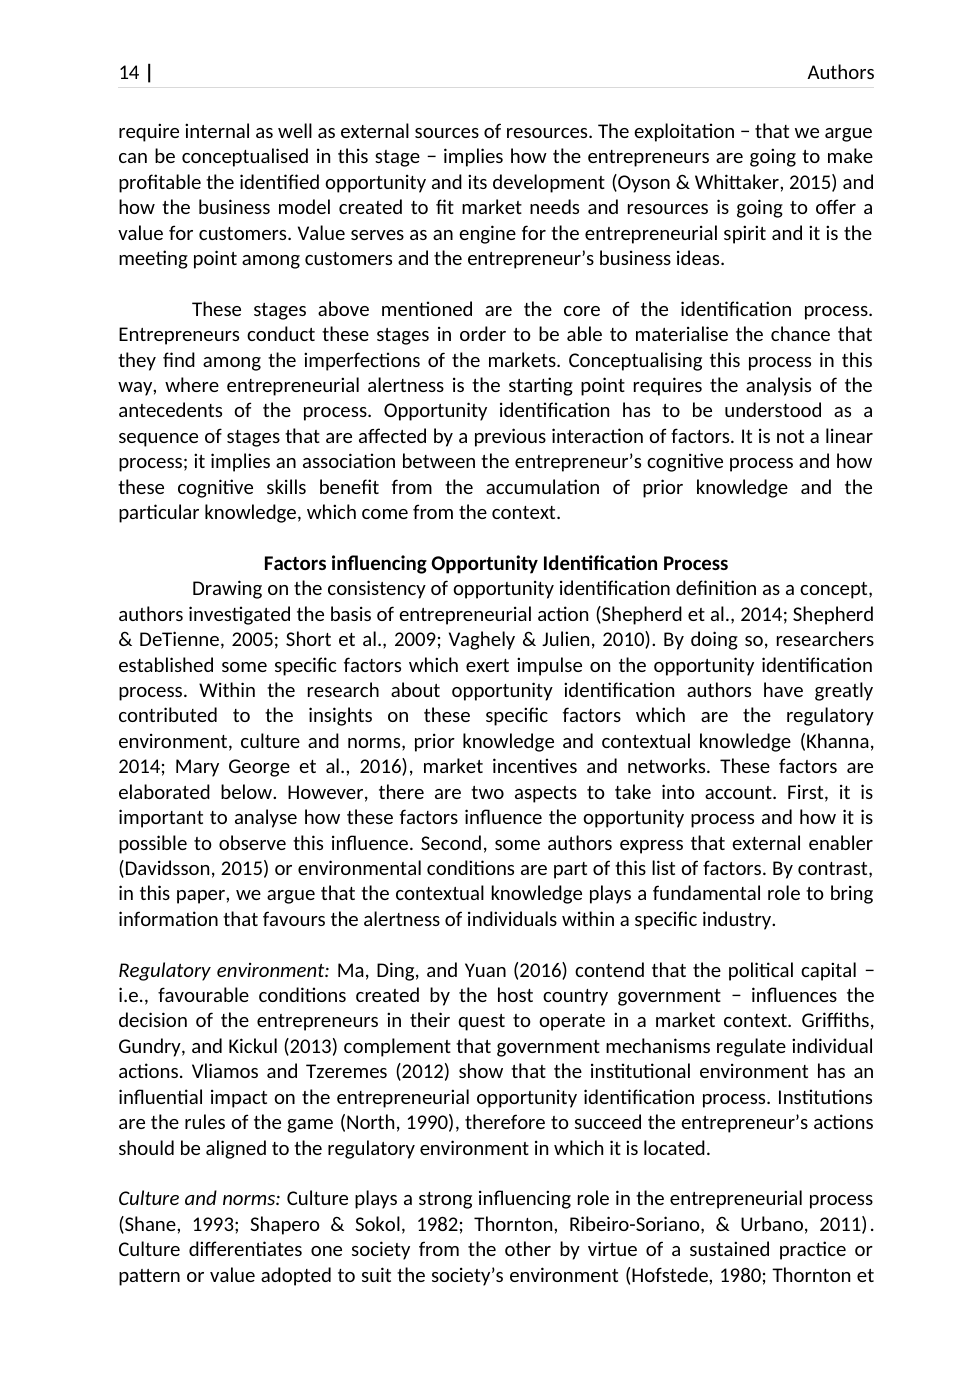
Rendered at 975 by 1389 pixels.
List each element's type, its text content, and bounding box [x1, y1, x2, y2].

text Factors influencing Opportunity Identification Process [118, 550, 874, 576]
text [118, 1186, 874, 1287]
text These stages above mentioned are the core of the identification process. Entrepreneurs conduct these stages in order to be able to materialise the chance that they find among the imperfections of the markets. Conceptualising this process in this way, where entrepreneurial alertness is the starting point requires the analysis of the antecedents of the process. Opportunity identification has to be understood as a sequence of stages that are affected by a previous interaction of factors. It is not a linear process; it implies an association between the entrepreneur’s cognitive process and how these cognitive skills benefit from the accumulation of prior knowledge and the particular knowledge, which come from the context. [118, 296, 874, 525]
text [118, 118, 874, 271]
text Regulatory environment: Ma, Ding, and Yuan (2016) contend that the political capital − i.e., favourable conditions created by the host country government − influences the decision of the entrepreneurs in their quest to operate in a market context. Griffiths, Gundry, and Kickul (2013) complement that government mechanisms regulate individual actions. Vliamos and Tzeremes (2012) show that the institutional environment has an influential impact on the entrepreneurial opportunity identification process. Institutions are the rules of the game (North, 1990), therefore to succeed the entrepreneur’s actions should be aligned to the regulatory environment in which it is located. [118, 957, 874, 1160]
text Drawing on the consistency of opportunity identification definition as a concept, authors investigated the basis of entrepreneurial action (Shepherd et al., 2014; Shepherd & DeTienne, 2005; Short et al., 2009; Vaghely & Julien, 2010). By doing so, researchers established some specific factors which exert impulse on the opportunity identification process. Within the research about opportunity identification authors have greatly contributed to the insights on these specific factors which are the regulatory environment, culture and norms, prior knowledge and contextual knowledge (Khanna, 2014; Mary George et al., 2016), market incentives and networks. These factors are elaborated below. However, there are two aspects to take into account. First, it is important to analyse how these factors influence the opportunity process and how it is possible to observe this influence. Second, some authors express that external enabler (Davidsson, 2015) or environmental conditions are part of this list of factors. By contrast, in this paper, we argue that the contextual knowledge plays a fundamental role to bring information that favours the alertness of individuals within a specific industry. [118, 576, 874, 931]
